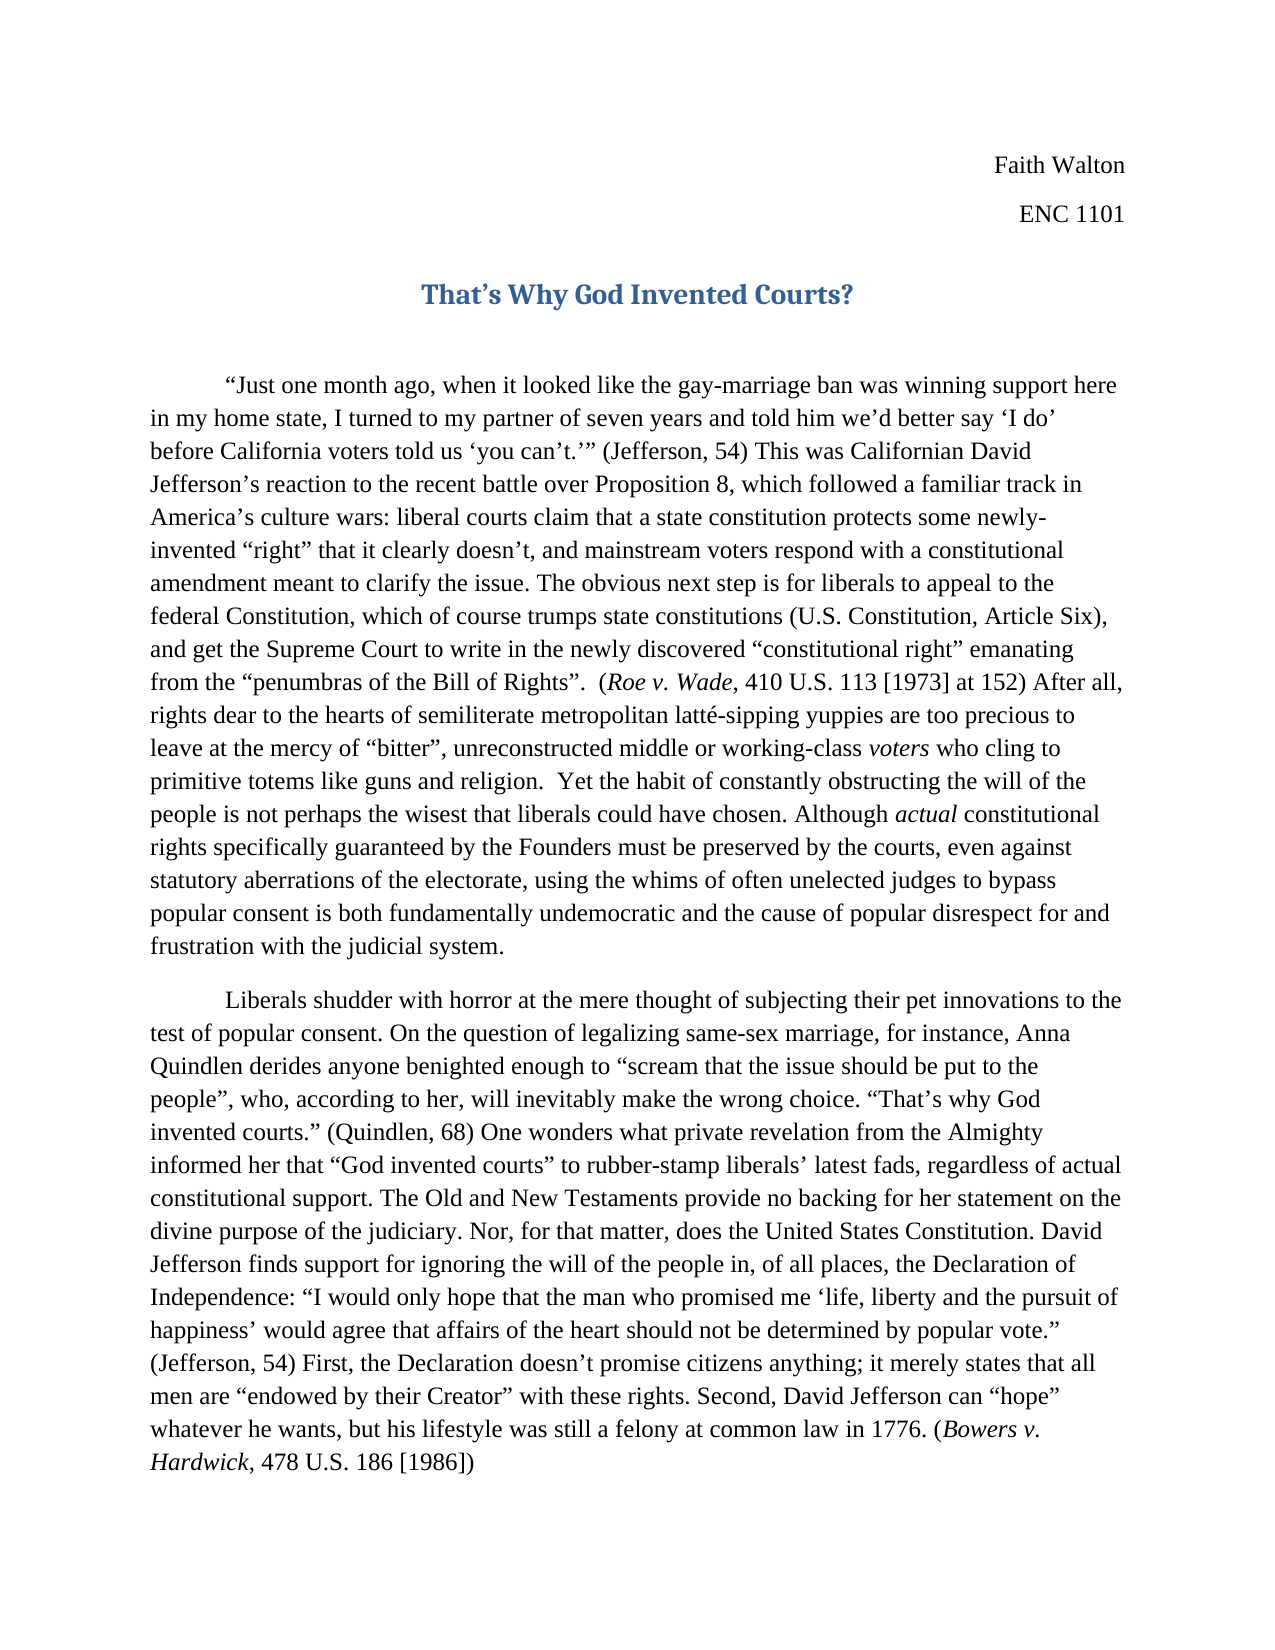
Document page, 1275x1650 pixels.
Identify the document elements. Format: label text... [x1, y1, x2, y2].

text “Just one month ago, when it looked like the gay-marriage ban was winning support here in my home state, I turned to my partner of seven years and told him we’d better say ‘I do’ before California voters told us ‘you can’t.’” (Jefferson, 54) This was Californian David Jefferson’s reaction to the recent battle over Proposition 8, which followed a familiar track in America’s culture wars: liberal courts claim that a state constitution protects some newly-invented “right” that it clearly doesn’t, and mainstream voters respond with a constitutional amendment meant to clarify the issue. The obvious next step is for liberals to appeal to the federal Constitution, which of course trumps state constitutions (U.S. Constitution, Article Six), and get the Supreme Court to write in the newly discovered “constitutional right” emanating from the “penumbras of the Bill of Rights”. (Roe v. Wade, 410 U.S. 113 [1973] at 152) After all, rights dear to the hearts of semiliterate metropolitan latté-sipping yuppies are too precious to leave at the mercy of “bitter”, unreconstructed middle or working-class voters who cling to primitive totems like guns and religion. Yet the habit of constantly obstructing the will of the people is not perhaps the wisest that liberals could have chosen. Although actual constitutional rights specifically guaranteed by the Founders must be preserved by the courts, even against statutory aberrations of the electorate, using the whims of often unelected judges to bypass popular consent is both fundamentally undemocratic and the cause of popular disrespect for and frustration with the judicial system. [150, 370, 1125, 960]
text Liberals shudder with horror at the mere thought of subjecting their pet innovations to the test of popular consent. On the question of legalizing same-sex marriage, for instance, Anna Quindlen derides anyone benighted enough to “scream that the issue should be put to the people”, who, according to her, will inevitably make the wrong choice. “That’s why God invented courts.” (Quindlen, 68) One wonders what private revelation from the Almighty informed her that “God invented courts” to rubber-stamp liberals’ latest fads, regardless of actual constitutional support. The Old and New Testaments provide no backing for her statement on the divine purpose of the judiciary. Nor, for that matter, does the United States Constitution. David Jefferson finds support for ignoring the will of the people in, of all places, the Declaration of Independence: “I would only hope that the man who promised me ‘life, liberty and the pursuit of happiness’ would agree that affairs of the heart should not be determined by popular vote.” (Jefferson, 54) First, the Declaration doesn’t promise citizens anything; it merely states that all men are “endowed by their Creator” with these rights. Second, David Jefferson can “hope” whatever he wants, but his lifestyle was still a felony at common law in 1776. (Bowers v. Hardwick, 478 U.S. 186 [1986]) [150, 985, 1125, 1476]
text Faith Walton [150, 150, 1125, 179]
text 1101 [150, 199, 1125, 228]
subtitle That’s Why God Invented Courts? [150, 278, 1125, 312]
